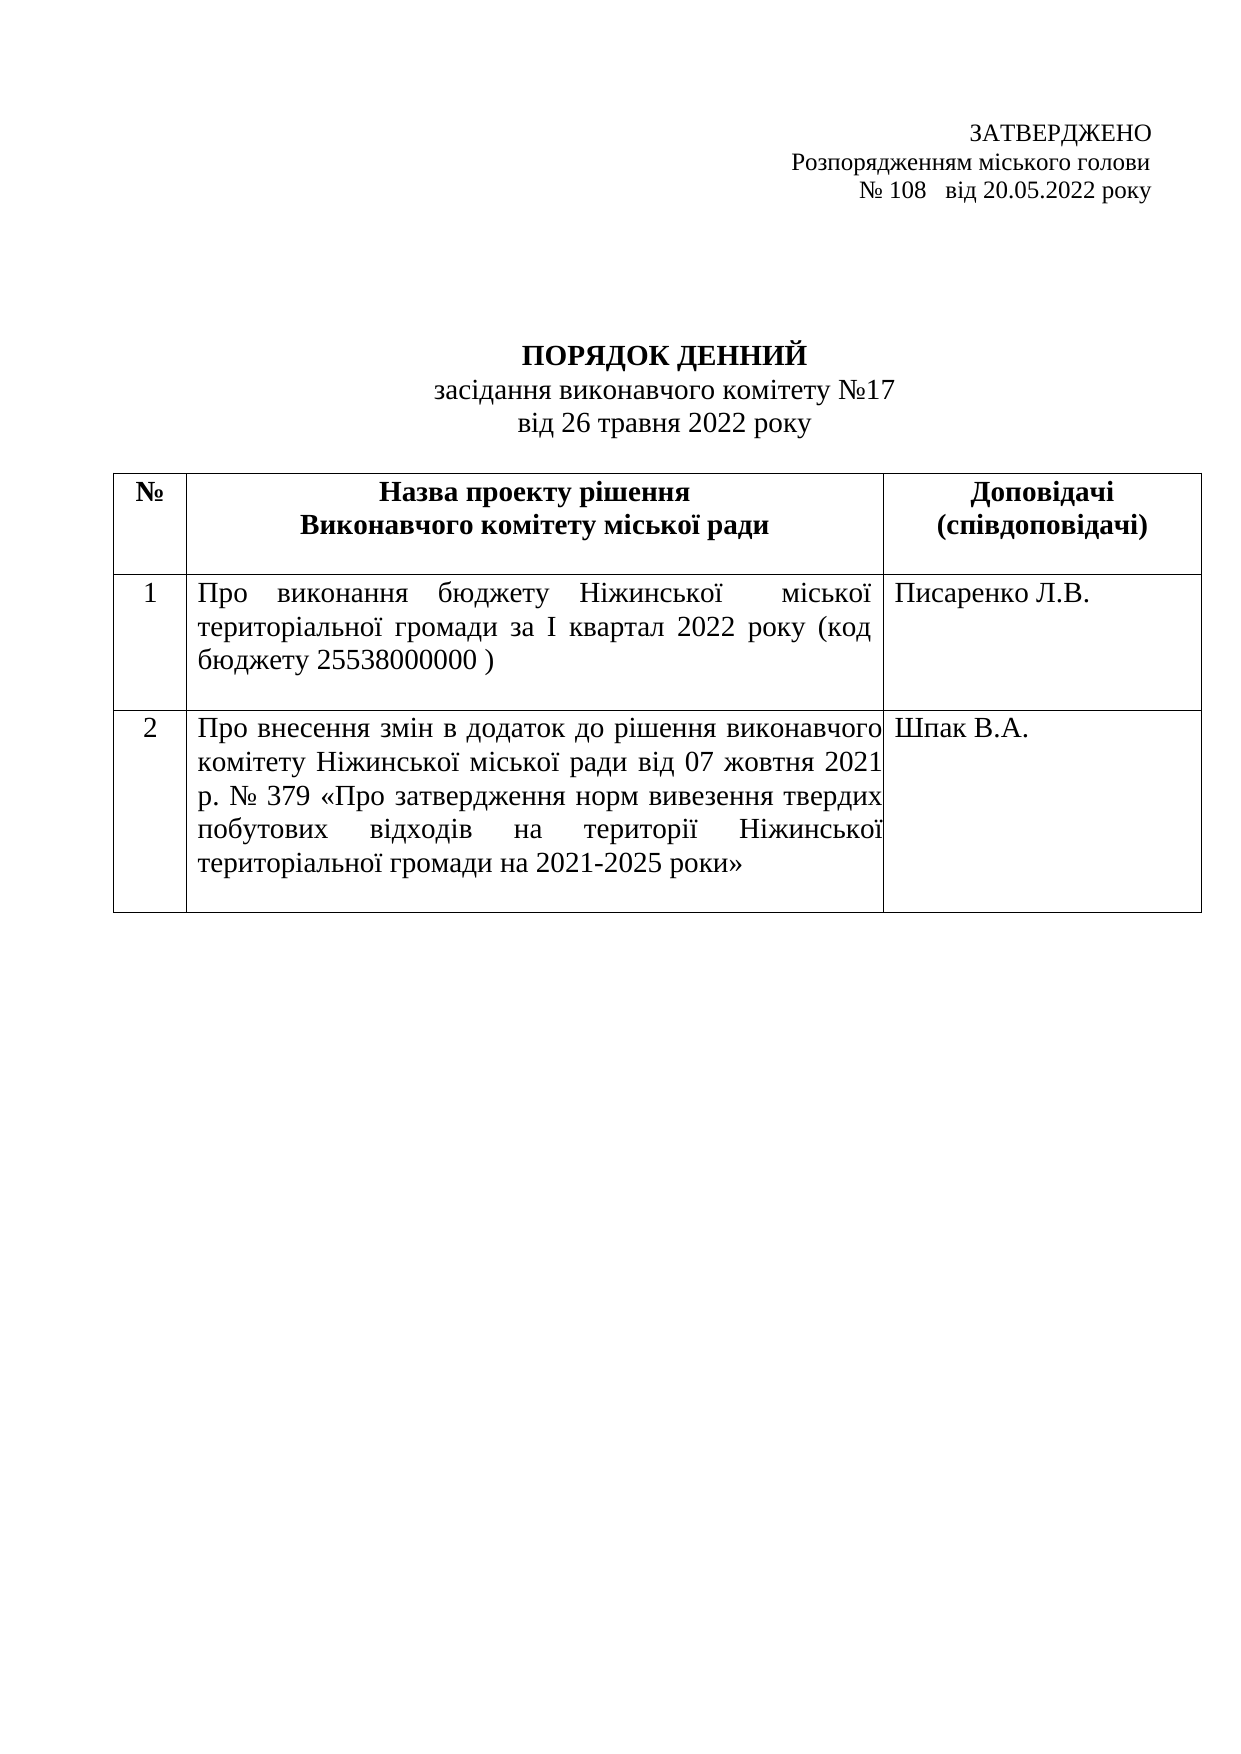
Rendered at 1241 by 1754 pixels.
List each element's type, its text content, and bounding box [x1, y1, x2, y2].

table_cell 1 [114, 575, 186, 709]
table_cell 2 [114, 711, 186, 912]
text № 108 від 20.05.2022 року [177, 176, 1152, 204]
table_header Назва проекту рішення Виконавчого комітету міської ради [187, 474, 883, 574]
table_header № [114, 474, 186, 574]
text засідання виконавчого комітету №17 [177, 372, 1152, 406]
table_cell Шпак В.А. [884, 711, 1201, 912]
text від 26 травня 2022 року [177, 406, 1152, 439]
text ПОРЯДОК ДЕННИЙ [177, 338, 1152, 372]
table_header Доповідачі (співдоповідачі) [884, 474, 1201, 574]
text ЗАТВЕРДЖЕНО [177, 118, 1152, 147]
table_cell Про виконання бюджету Ніжинської міської територіальної громади за І квартал 2022 року (код бюджету 25538000000 ) [187, 575, 883, 709]
table_cell Про внесення змін в додаток до рішення виконавчого комітету Ніжинської міської ради від 07 жовтня 2021 р. № 379 «Про затвердження норм вивезення твердих побутових відходів на території Ніжинської територіальної громади на 2021-2025 роки» [187, 711, 883, 912]
text Розпорядженням міського голови [177, 147, 1152, 176]
table_cell Писаренко Л.В. [884, 575, 1201, 709]
